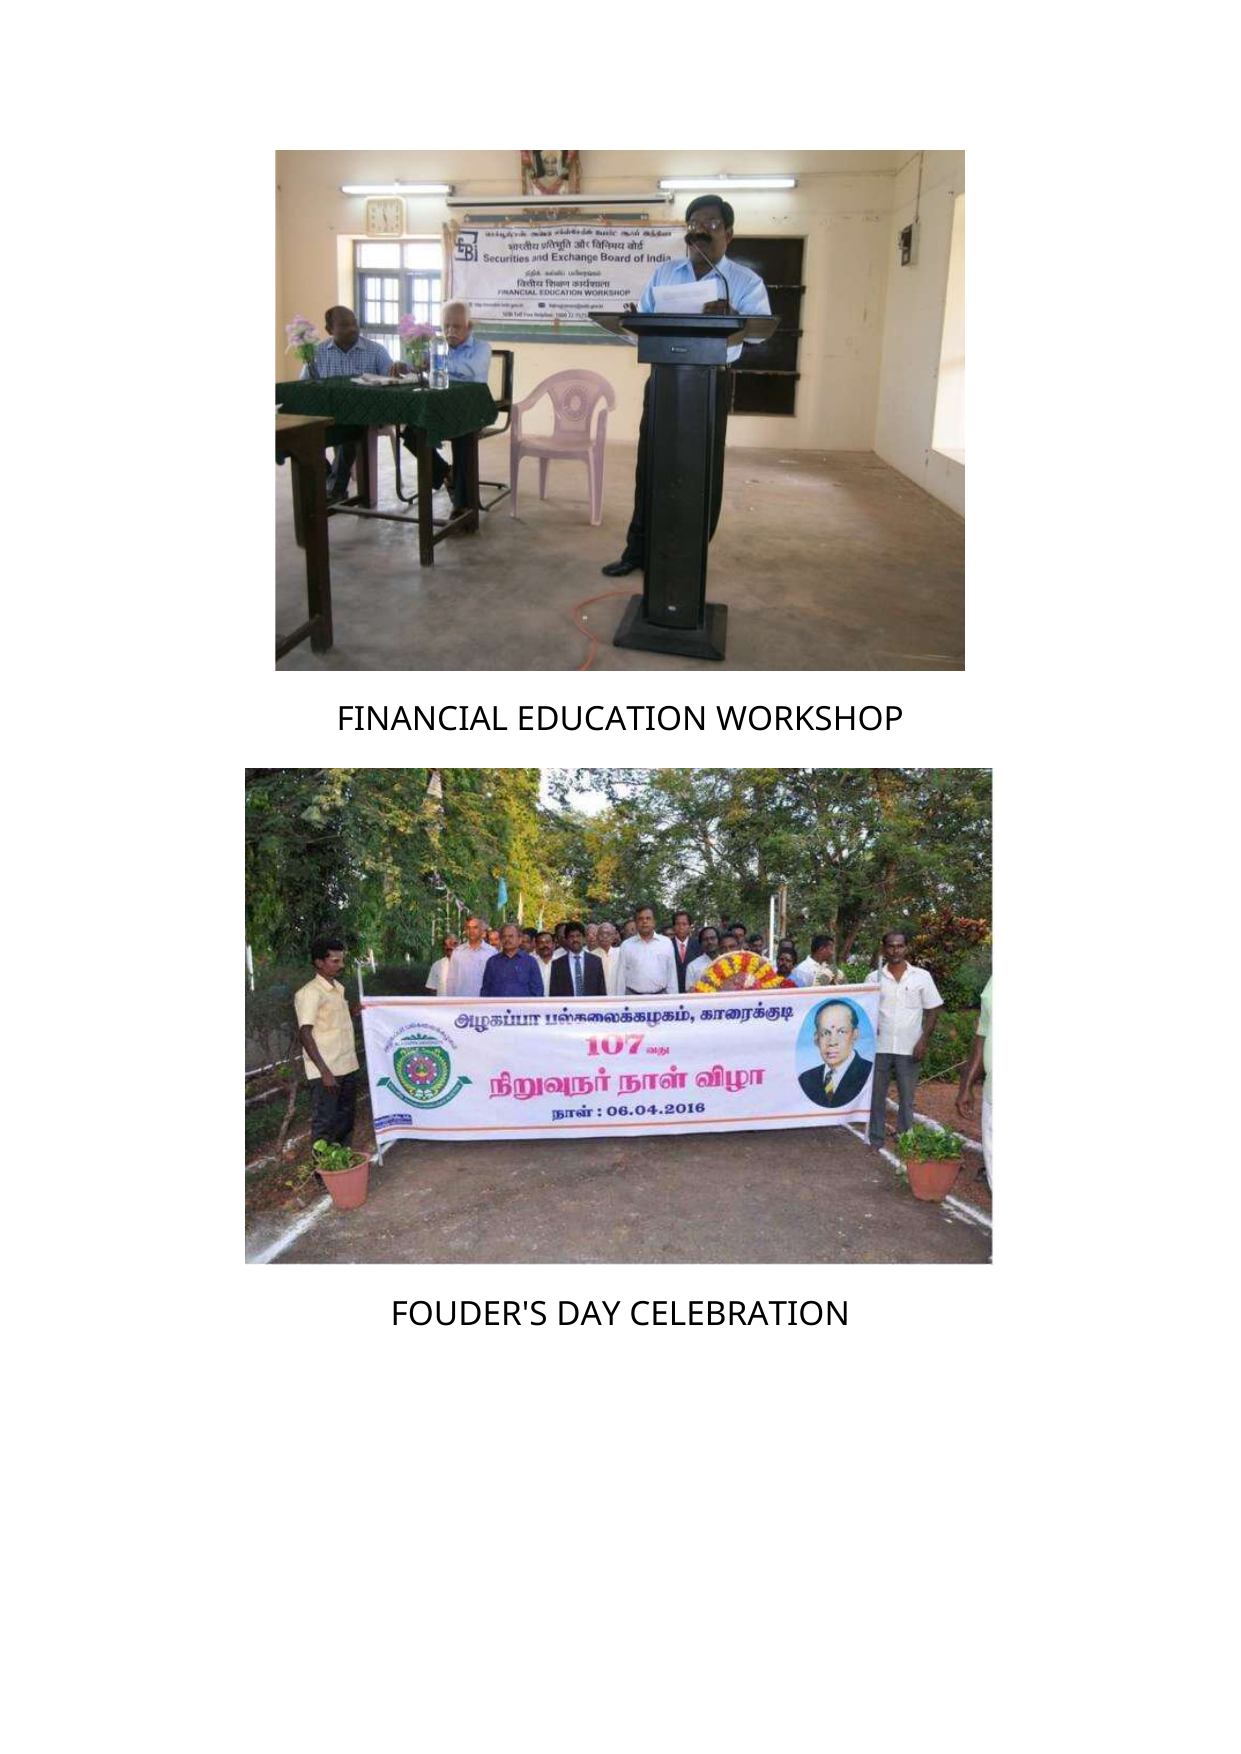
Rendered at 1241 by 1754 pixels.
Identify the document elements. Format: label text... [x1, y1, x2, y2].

picture [275, 150, 965, 671]
text FINANCIAL EDUCATION WORKSHOP [150, 695, 1090, 741]
picture [245, 768, 995, 1265]
text FOUDER'S DAY CELEBRATION [150, 1290, 1090, 1335]
